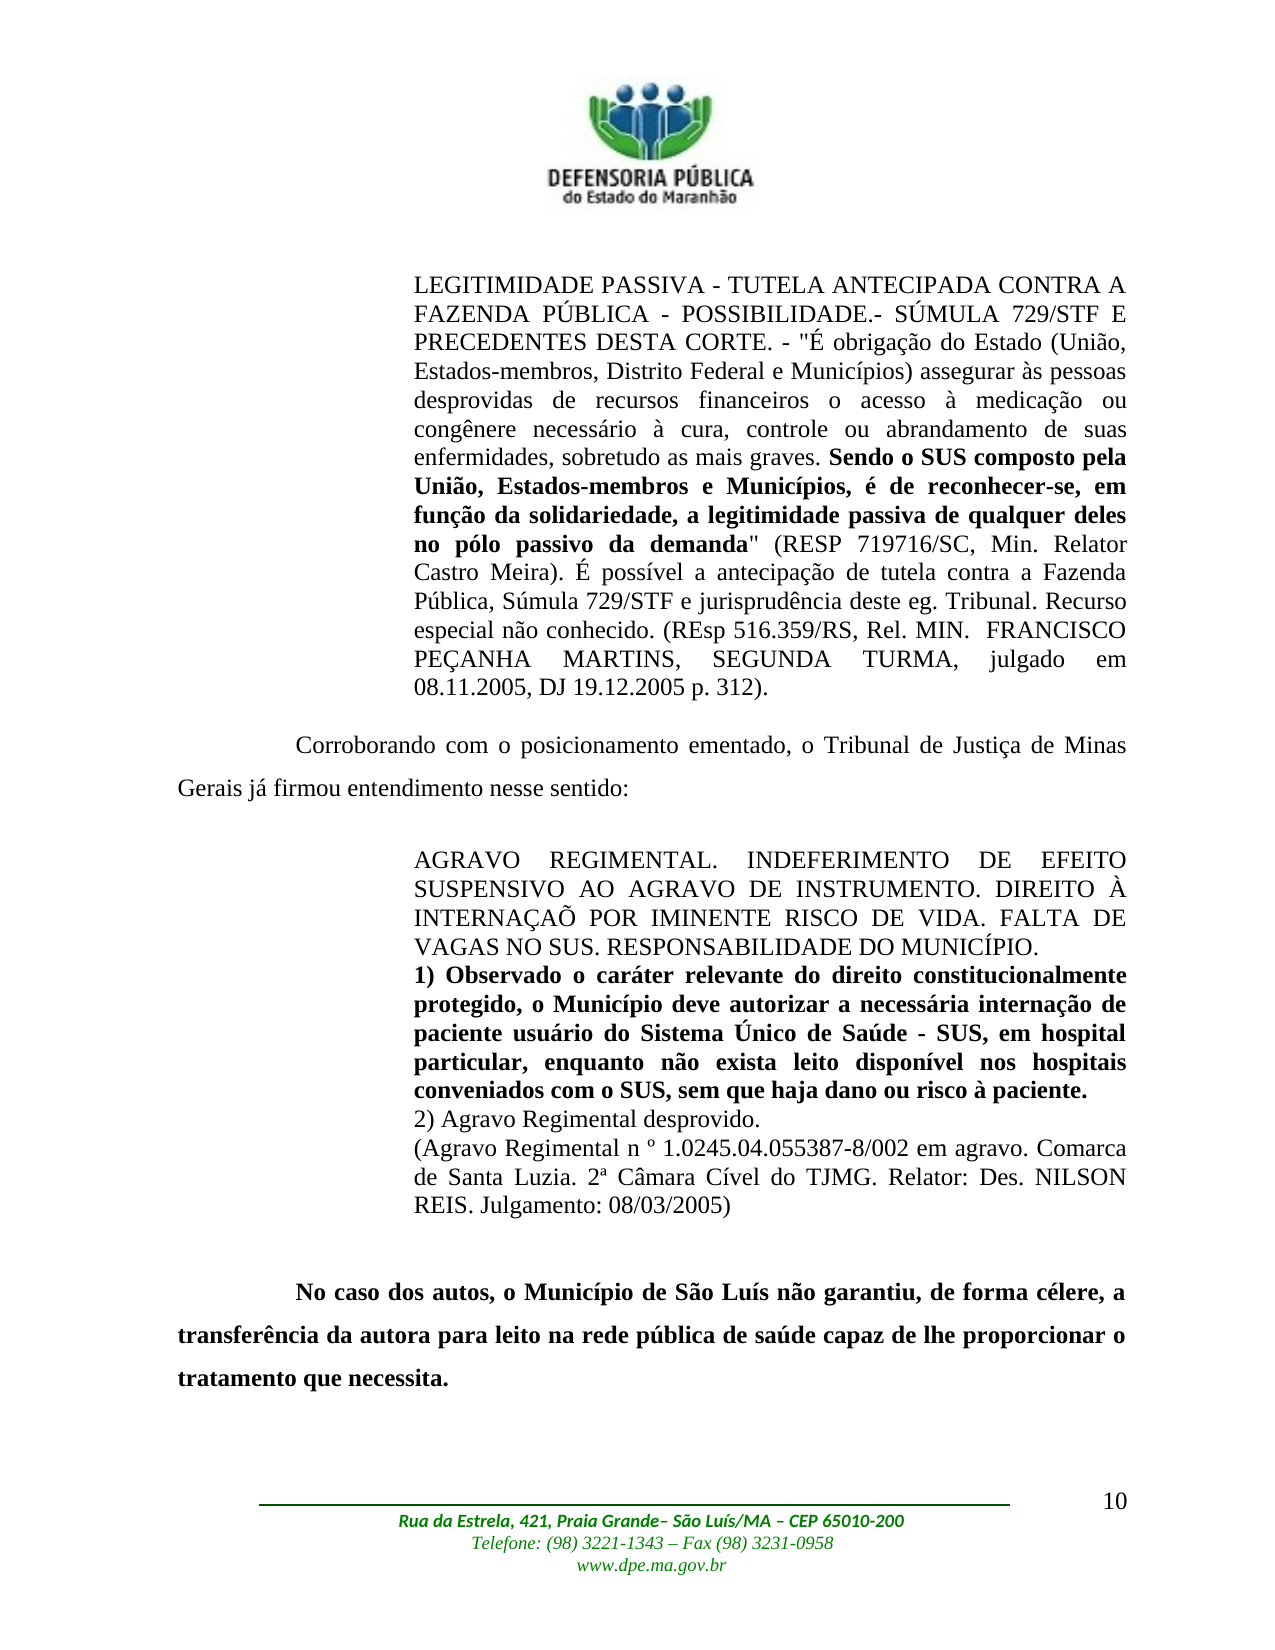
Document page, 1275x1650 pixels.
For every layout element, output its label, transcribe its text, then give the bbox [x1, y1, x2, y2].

text 1) Observado o caráter relevante do direito constitucionalmente protegido, o Município deve autorizar a necessária internação de paciente usuário do Sistema Único de Saúde - SUS, em hospital particular, enquanto não exista leito disponível nos hospitais conveniados com o SUS, sem que haja dano ou risco à paciente. [413, 960, 1127, 1104]
text AGRAVO REGIMENTAL. INDEFERIMENTO DE EFEITO SUSPENSIVO AO AGRAVO DE INSTRUMENTO. DIREITO À INTERNAÇAÕ POR IMINENTE RISCO DE VIDA. FALTA DE VAGAS NO SUS. RESPONSABILIDADE DO MUNICÍPIO. [413, 845, 1127, 960]
text (Agravo Regimental n º 1.0245.04.055387-8/002 em agravo. Comarca de Santa Luzia. 2ª Câmara Cível do TJMG. Relator: Des. NILSON REIS. Julgamento: 08/03/2005) [413, 1133, 1127, 1219]
picture [544, 75, 760, 213]
text 2) Agravo Regimental desprovido. [413, 1104, 1127, 1133]
text Corroborando com o posicionamento ementado, o Tribunal de Justiça de Minas Gerais já firmou entendimento nesse sentido: [177, 730, 1127, 802]
text No caso dos autos, o Município de São Luís não garantiu, de forma célere, a transferência da autora para leito na rede pública de saúde capaz de lhe proporcionar o tratamento que necessita. [177, 1277, 1127, 1392]
